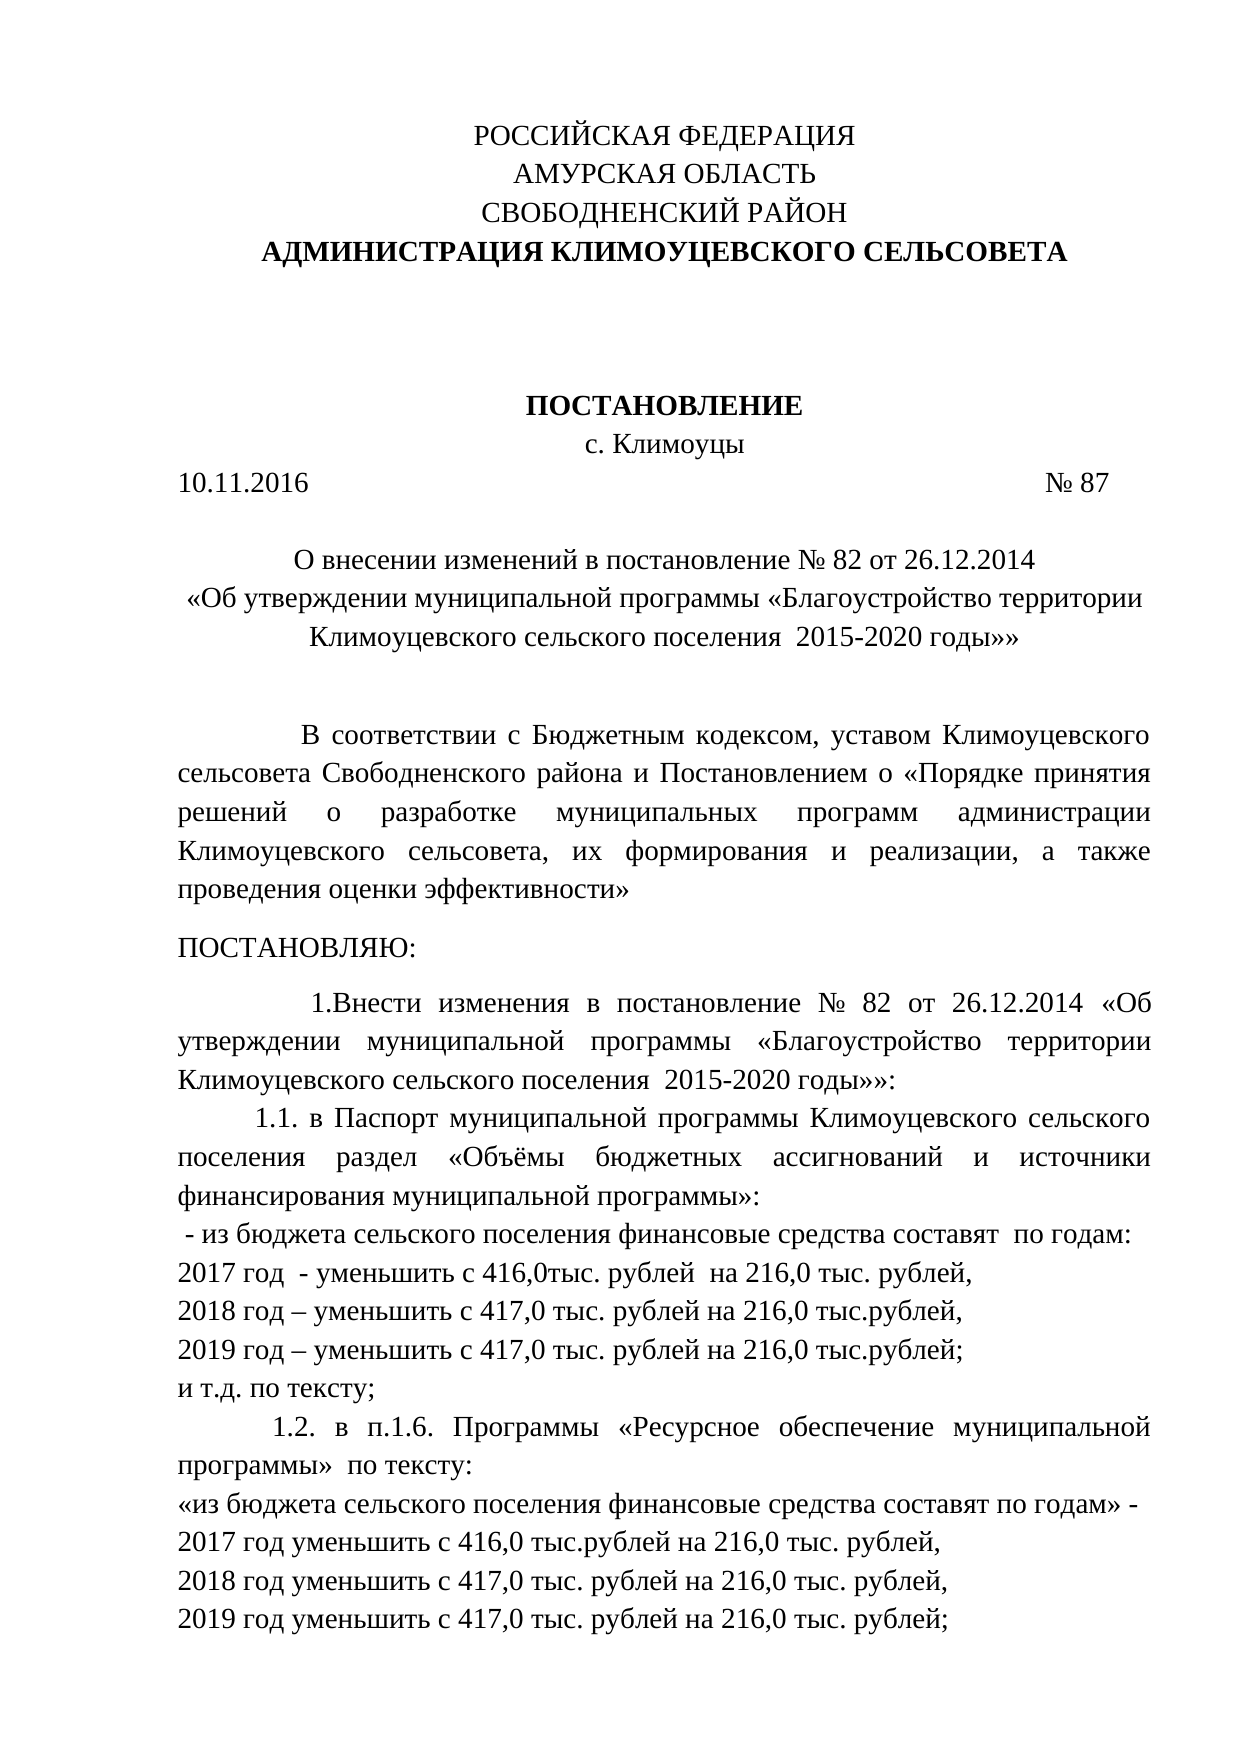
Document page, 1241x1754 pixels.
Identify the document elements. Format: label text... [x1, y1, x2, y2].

text «из бюджета сельского поселения финансовые средства составят по годам» - [177, 1486, 1152, 1519]
text ПОСТАНОВЛЕНИЕ [177, 388, 1152, 421]
text АДМИНИСТРАЦИЯ КЛИМОУЦЕВСКОГО СЕЛЬСОВЕТА [177, 234, 1152, 267]
text РОССИЙСКАЯ ФЕДЕРАЦИЯ [177, 118, 1152, 152]
text и т.д. по тексту; [177, 1370, 1152, 1404]
text ПОСТАНОВЛЯЮ: [177, 931, 1152, 964]
text 2019 год уменьшить с 417,0 тыс. рублей на 216,0 тыс. рублей; [177, 1602, 1152, 1635]
text 2017 год уменьшить с 416,0 тыс.рублей на 216,0 тыс. рублей, [177, 1524, 1152, 1558]
text АМУРСКАЯ ОБЛАСТЬ [177, 157, 1152, 190]
text О внесении изменений в постановление № 82 от 26.12.2014 [177, 542, 1152, 576]
text 2018 год – уменьшить с 417,0 тыс. рублей на 216,0 тыс.рублей, [177, 1293, 1152, 1327]
text СВОБОДНЕНСКИЙ РАЙОН [177, 195, 1152, 229]
text «Об утверждении муниципальной программы «Благоустройство территории Климоуцевского сельского поселения 2015-2020 годы»» [177, 581, 1152, 653]
text 2018 год уменьшить с 417,0 тыс. рублей на 216,0 тыс. рублей, [177, 1563, 1152, 1597]
text - из бюджета сельского поселения финансовые средства составят по годам: [177, 1216, 1152, 1250]
text 1.2. в п.1.6. Программы «Ресурсное обеспечение муниципальной программы» по тексту: [177, 1409, 1152, 1481]
text 10.11.2016 № 87 [177, 465, 1152, 498]
text 2017 год - уменьшить с 416,0тыс. рублей на 216,0 тыс. рублей, [177, 1255, 1152, 1288]
text В соответствии с Бюджетным кодексом, уставом Климоуцевского сельсовета Свободненского района и Постановлением о «Порядке принятия решений о разработке муниципальных программ администрации Климоуцевского сельсовета, их формирования и реализации, а также проведения оценки эффективности» [177, 717, 1152, 905]
text 1.1. в Паспорт муниципальной программы Климоуцевского сельского поселения раздел «Объёмы бюджетных ассигнований и источники финансирования муниципальной программы»: [177, 1101, 1152, 1211]
text с. Климоуцы [177, 426, 1152, 460]
text 2019 год – уменьшить с 417,0 тыс. рублей на 216,0 тыс.рублей; [177, 1332, 1152, 1365]
text 1.Внести изменения в постановление № 82 от 26.12.2014 «Об утверждении муниципальной программы «Благоустройство территории Климоуцевского сельского поселения 2015-2020 годы»»: [177, 985, 1152, 1096]
